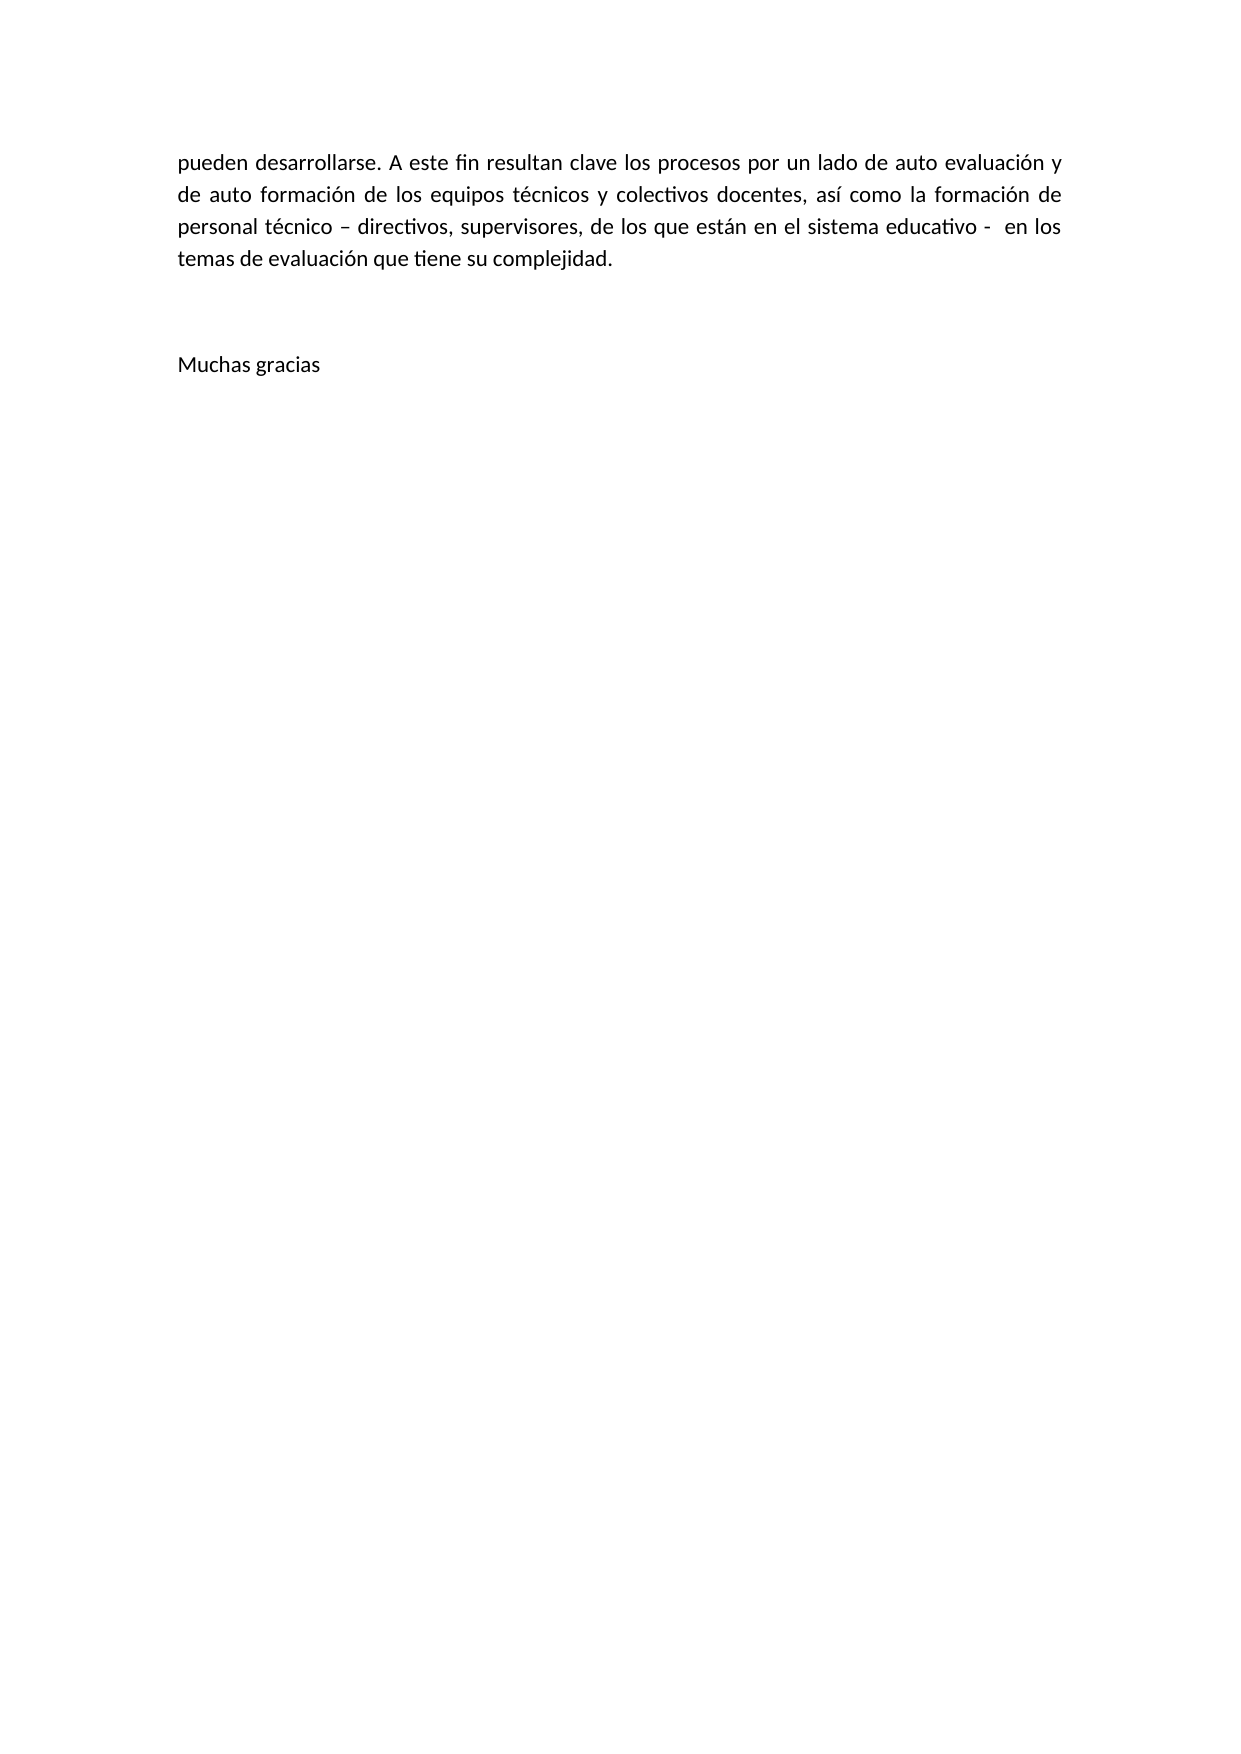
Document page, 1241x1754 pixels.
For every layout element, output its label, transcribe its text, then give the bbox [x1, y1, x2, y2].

text Muchas gracias [177, 350, 1063, 378]
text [177, 148, 1063, 272]
